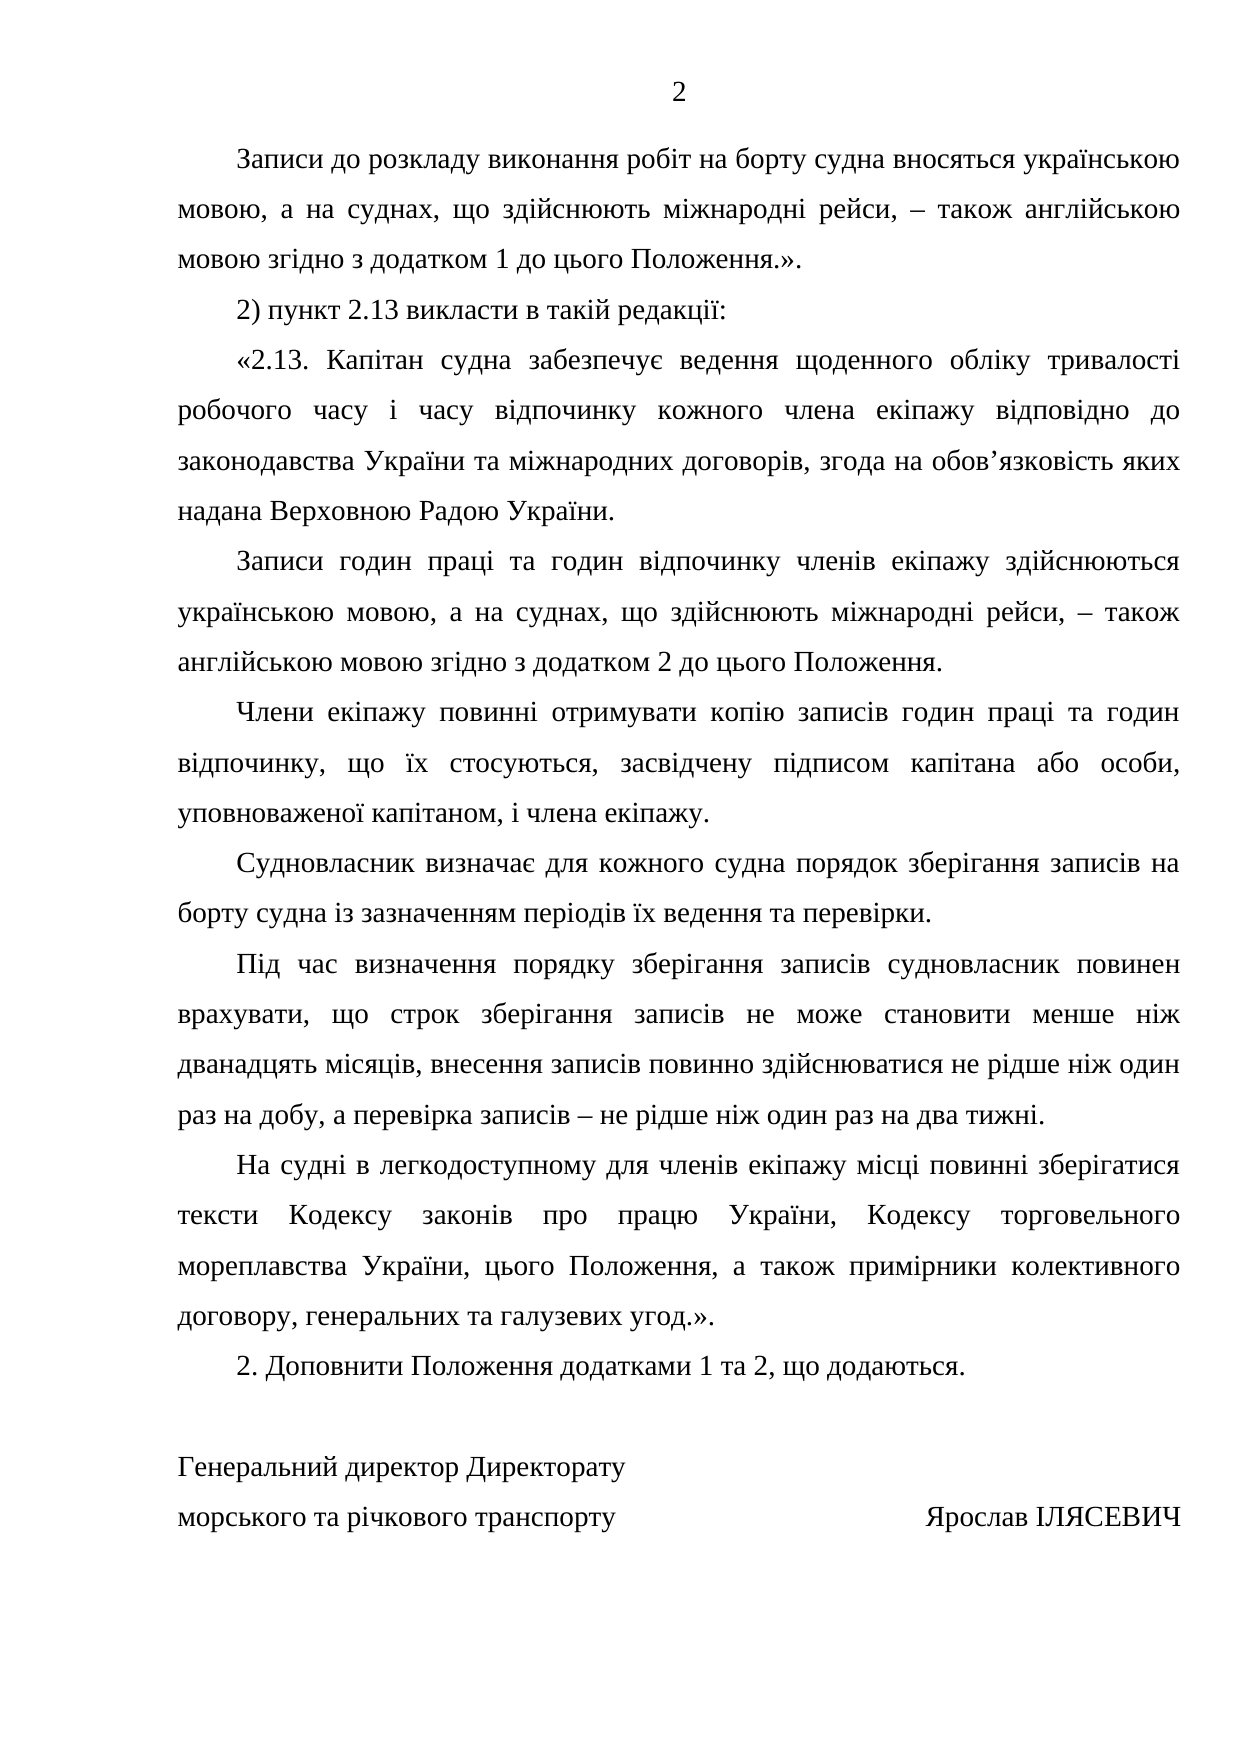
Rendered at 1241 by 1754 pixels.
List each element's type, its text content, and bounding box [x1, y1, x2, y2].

text Записи годин праці та годин відпочинку членів екіпажу здійснюються українською мовою, а на суднах, що здійснюють міжнародні рейси, – також англійською мовою згідно з додатком 2 до цього Положення. [177, 543, 1181, 678]
text Записи до розкладу виконання робіт на борту судна вносяться українською мовою, а на суднах, що здійснюють міжнародні рейси, – також англійською мовою згідно з додатком 1 до цього Положення.». [177, 141, 1181, 275]
text Під час визначення порядку зберігання записів судновласник повинен врахувати, що строк зберігання записів не може становити менше ніж дванадцять місяців, внесення записів повинно здійснюватися не рідше ніж один раз на добу, а перевірка записів – не рідше ніж один раз на два тижні. [177, 946, 1181, 1130]
table_header Генеральний директор Директорату морського та річкового транспорту [166, 1449, 694, 1549]
text 2. Доповнити Положення додатками 1 та 2, що додаються. [177, 1348, 1181, 1382]
text Члени екіпажу повинні отримувати копію записів годин праці та годин відпочинку, що їх стосуються, засвідчену підписом капітана або особи, уповноваженої капітаном, і члена екіпажу. [177, 694, 1181, 828]
text Судновласник визначає для кожного судна порядок зберігання записів на борту судна із зазначенням періодів їх ведення та перевірки. [177, 845, 1181, 929]
text 2) пункт 2.13 викласти в такій редакції: [177, 292, 1181, 325]
table_header Ярослав ІЛЯСЕВИЧ [694, 1449, 1192, 1549]
text «2.13. Капітан судна забезпечує ведення щоденного обліку тривалості робочого часу і часу відпочинку кожного члена екіпажу відповідно до законодавства України та міжнародних договорів, згода на обов’язковість яких надана Верховною Радою України. [177, 342, 1181, 527]
text На судні в легкодоступному для членів екіпажу місці повинні зберігатися тексти Кодексу законів про працю України, Кодексу торговельного мореплавства України, цього Положення, а також примірники колективного договору, генеральних та галузевих угод.». [177, 1147, 1181, 1332]
